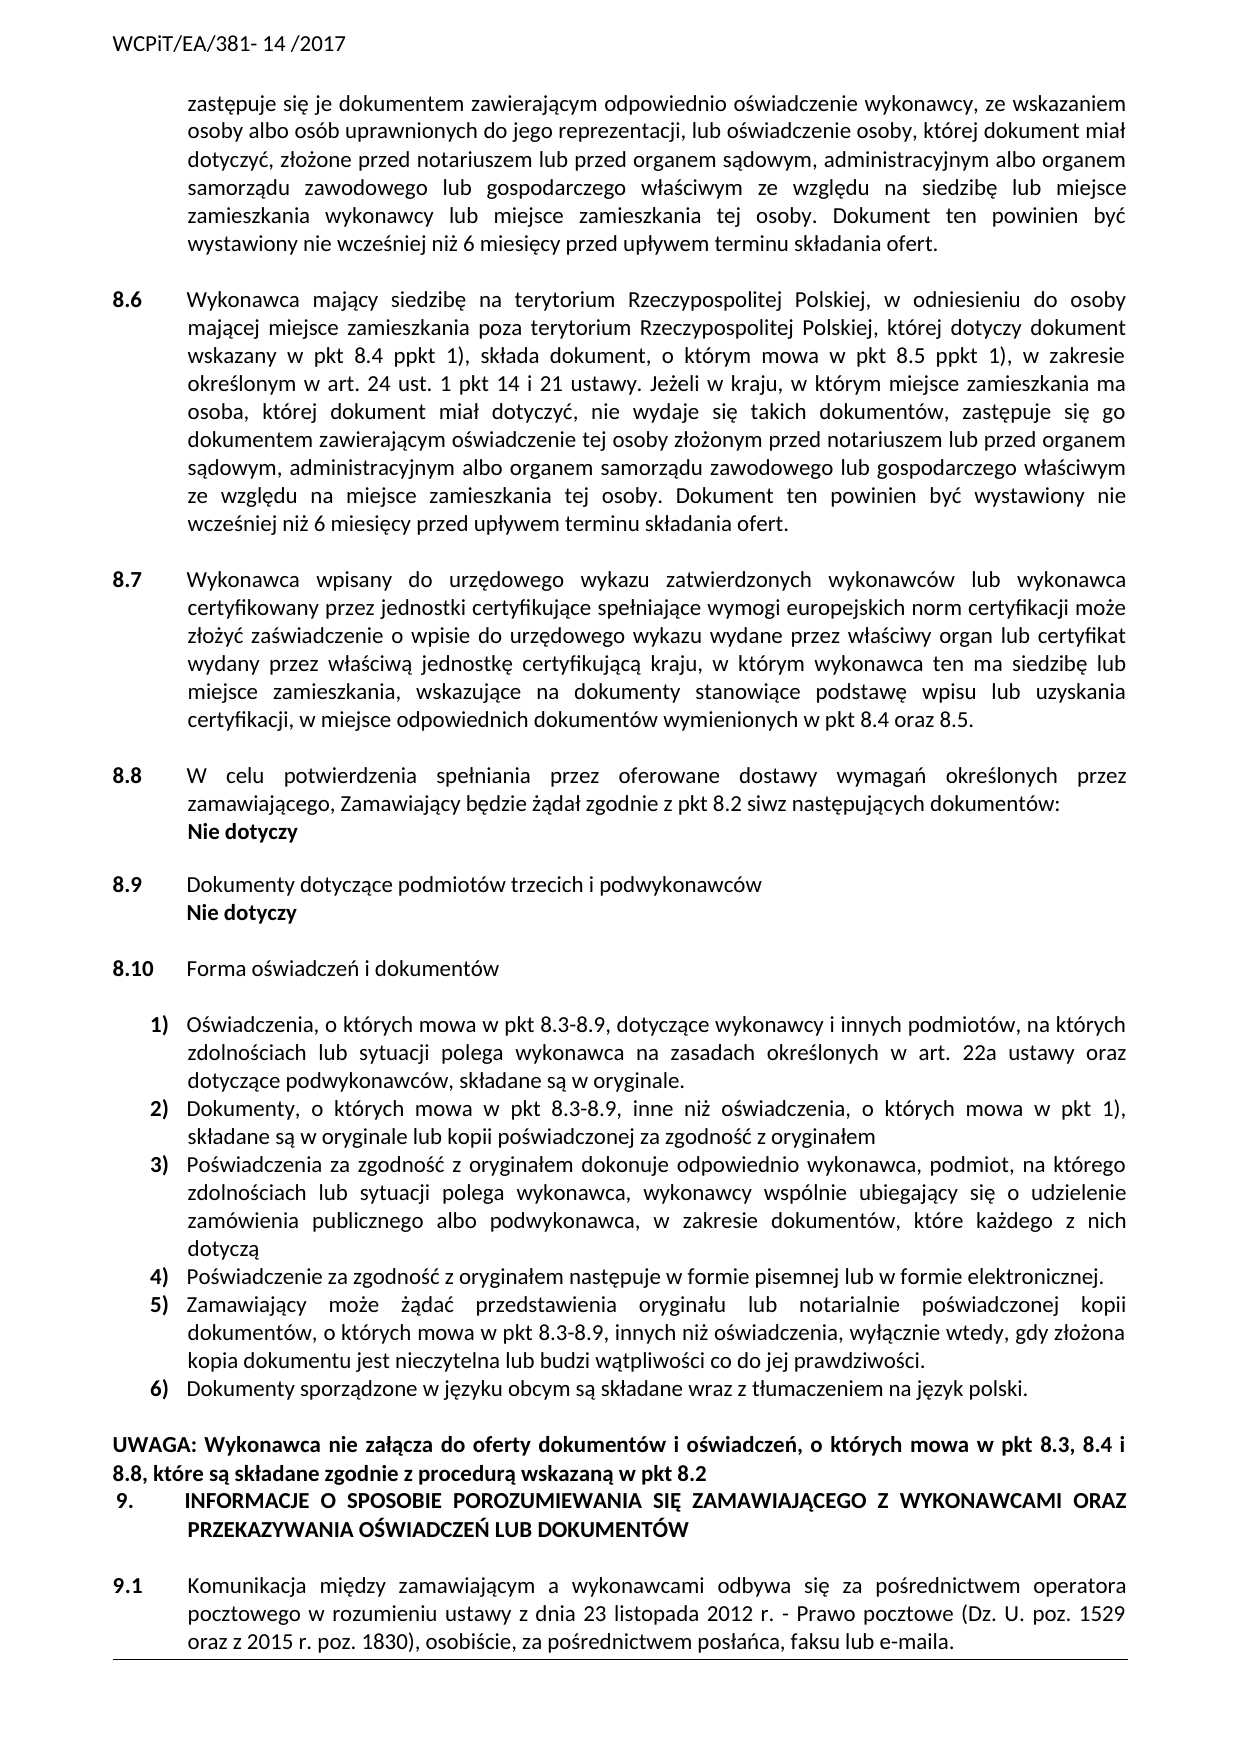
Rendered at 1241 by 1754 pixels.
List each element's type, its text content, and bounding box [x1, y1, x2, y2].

list Oświadczenia, o których mowa w pkt 8.3-8.9, dotyczące wykonawcy i innych podmiotów, na których zdolnościach lub sytuacji polega wykonawca na zasadach określonych w art. 22a ustawy oraz dotyczące podwykonawców, składane są w oryginale. [150, 1010, 1128, 1094]
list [150, 89, 1128, 257]
list Zamawiający może żądać przedstawienia oryginału lub notarialnie poświadczonej kopii dokumentów, o których mowa w pkt 8.3-8.9, innych niż oświadczenia, wyłącznie wtedy, gdy złożona kopia dokumentu jest nieczytelna lub budzi wątpliwości co do jej prawdziwości. [150, 1291, 1128, 1374]
list W celu potwierdzenia spełniania przez oferowane dostawy wymagań określonych przez zamawiającego, Zamawiający będzie żądał zgodnie z pkt 8.2 siwz następujących dokumentów: [112, 761, 1128, 817]
list Nie dotyczy [187, 817, 1128, 845]
list Komunikacja między zamawiającym a wykonawcami odbywa się za pośrednictwem operatora pocztowego w rozumieniu ustawy z dnia 23 listopada 2012 r. - Prawo pocztowe (Dz. U. poz. 1529 oraz z 2015 r. poz. 1830), osobiście, za pośrednictwem posłańca, faksu lub e-maila. [112, 1571, 1128, 1655]
list Wykonawca wpisany do urzędowego wykazu zatwierdzonych wykonawców lub wykonawca certyfikowany przez jednostki certyfikujące spełniające wymogi europejskich norm certyfikacji może złożyć zaświadczenie o wpisie do urzędowego wykazu wydane przez właściwy organ lub certyfikat wydany przez właściwą jednostkę certyfikującą kraju, w którym wykonawca ten ma siedzibę lub miejsce zamieszkania, wskazujące na dokumenty stanowiące podstawę wpisu lub uzyskania certyfikacji, w miejsce odpowiednich dokumentów wymienionych w pkt 8.4 oraz 8.5. [112, 565, 1128, 733]
list Poświadczenie za zgodność z oryginałem następuje w formie pisemnej lub w formie elektronicznej. [150, 1262, 1128, 1291]
list Dokumenty dotyczące podmiotów trzecich i podwykonawców [112, 870, 1128, 898]
list Poświadczenia za zgodność z oryginałem dokonuje odpowiednio wykonawca, podmiot, na którego zdolnościach lub sytuacji polega wykonawca, wykonawcy wspólnie ubiegający się o udzielenie zamówienia publicznego albo podwykonawca, w zakresie dokumentów, które każdego z nich dotyczą [150, 1150, 1128, 1262]
list Wykonawca mający siedzibę na terytorium Rzeczypospolitej Polskiej, w odniesieniu do osoby mającej miejsce zamieszkania poza terytorium Rzeczypospolitej Polskiej, której dotyczy dokument wskazany w pkt 8.4 ppkt 1), składa dokument, o którym mowa w pkt 8.5 ppkt 1), w zakresie określonym w art. 24 ust. 1 pkt 14 i 21 ustawy. Jeżeli w kraju, w którym miejsce zamieszkania ma osoba, której dokument miał dotyczyć, nie wydaje się takich dokumentów, zastępuje się go dokumentem zawierającym oświadczenie tej osoby złożonym przed notariuszem lub przed organem sądowym, administracyjnym albo organem samorządu zawodowego lub gospodarczego właściwym ze względu na miejsce zamieszkania tej osoby. Dokument ten powinien być wystawiony nie wcześniej niż 6 miesięcy przed upływem terminu składania ofert. [112, 285, 1128, 537]
text Nie dotyczy [112, 898, 1128, 926]
list Forma oświadczeń i dokumentów [112, 954, 1128, 982]
text UWAGA: Wykonawca nie załącza do oferty dokumentów i oświadczeń, o których mowa w pkt 8.3, 8.4 i 8.8, które są składane zgodnie z procedurą wskazaną w pkt 8.2 [112, 1431, 1128, 1487]
list Dokumenty sporządzone w języku obcym są składane wraz z tłumaczeniem na język polski. [150, 1374, 1128, 1403]
list INFORMACJE O SPOSOBIE POROZUMIEWANIA SIĘ ZAMAWIAJĄCEGO Z WYKONAWCAMI ORAZ PRZEKAZYWANIA OŚWIADCZEŃ LUB DOKUMENTÓW [116, 1487, 1128, 1543]
list Dokumenty, o których mowa w pkt 8.3-8.9, inne niż oświadczenia, o których mowa w pkt 1), składane są w oryginale lub kopii poświadczonej za zgodność z oryginałem [150, 1094, 1128, 1150]
